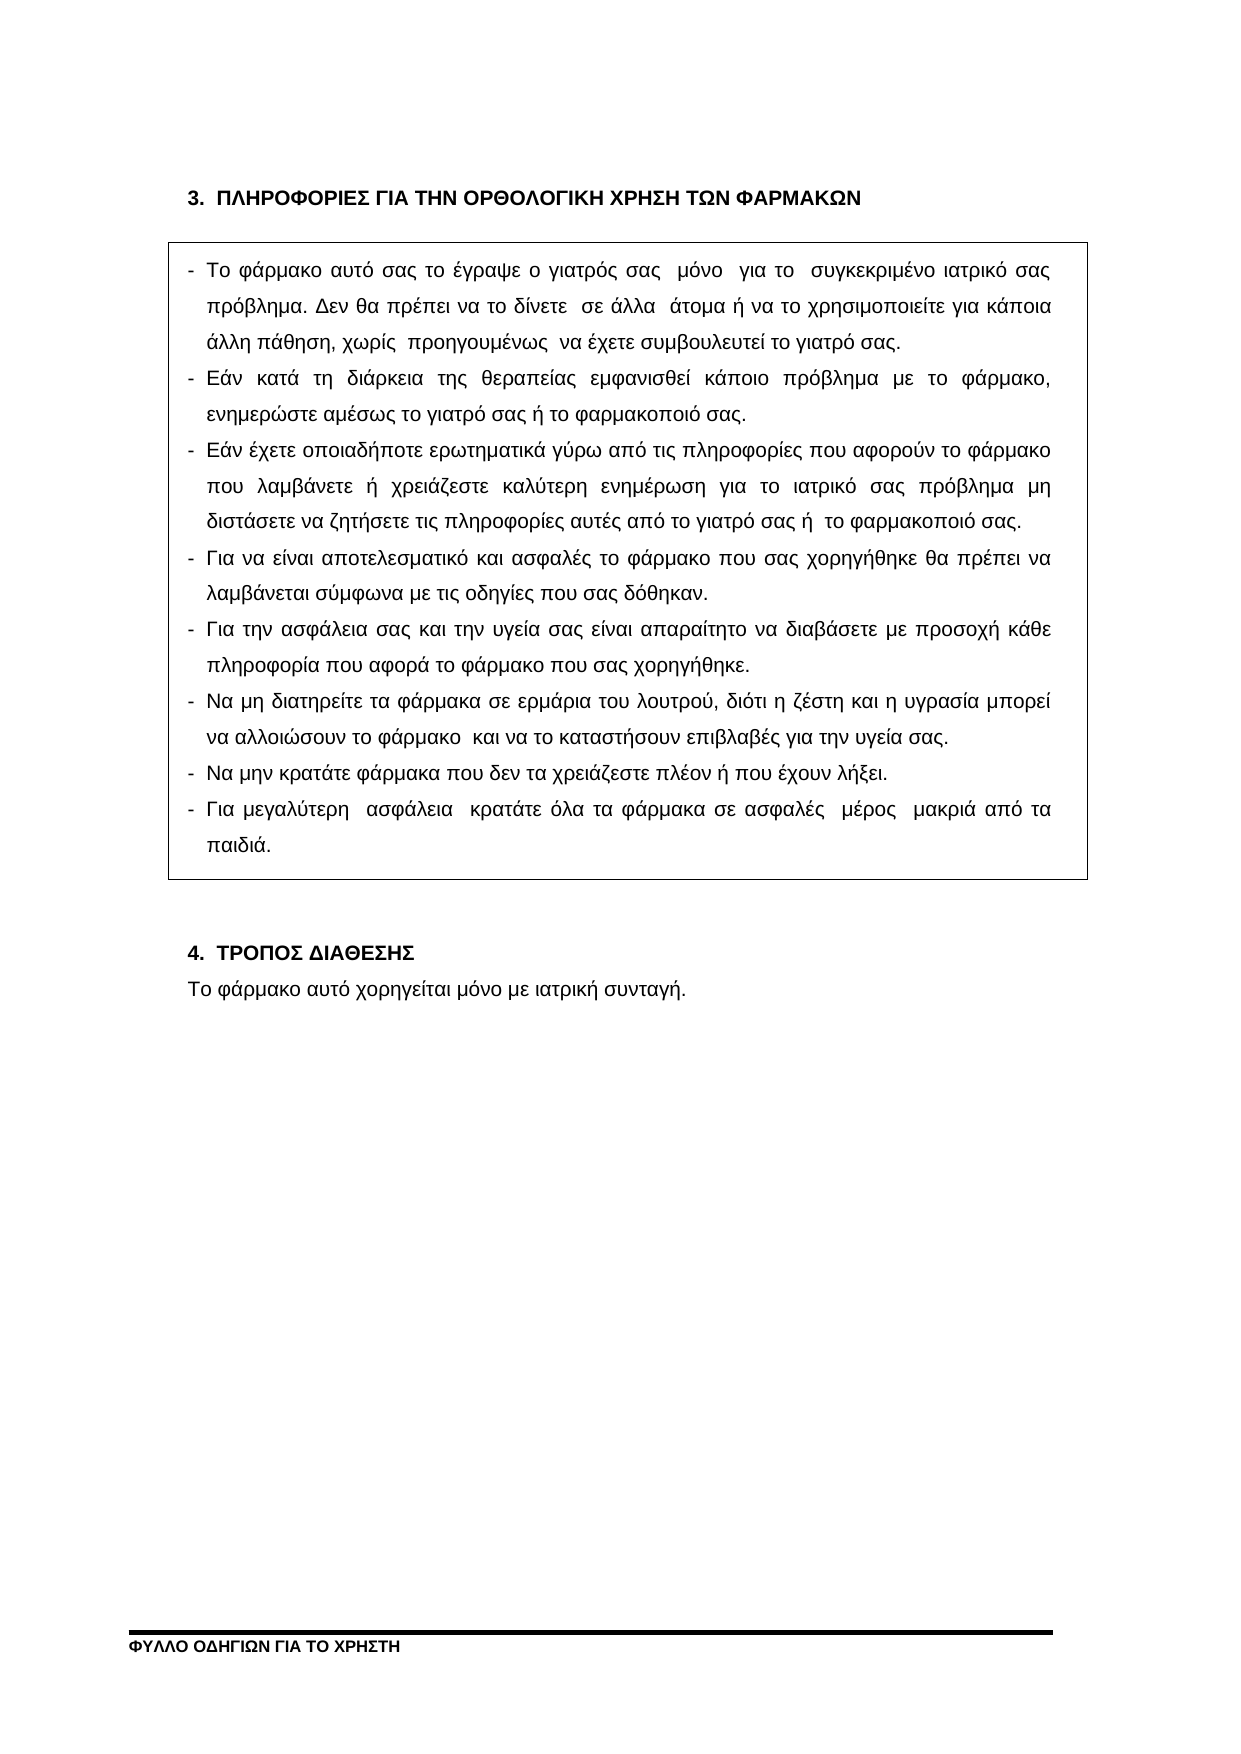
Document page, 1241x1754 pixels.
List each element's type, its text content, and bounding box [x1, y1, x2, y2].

text 4. ΤΡΟΠΟΣ ΔΙΑΘΕΣΗΣ [187, 941, 1053, 965]
list Το φάρμακο αυτό σας το έγραψε ο γιατρός σας μόνο για το συγκεκριμένο ιατρικό σας πρόβλημα. Δεν θα πρέπει να το δίνετε σε άλλα άτομα ή να το χρησιμοποιείτε για κάποια άλλη πάθηση, χωρίς προηγουμένως να έχετε συμβουλευτεί το γιατρό σας. [187, 258, 1053, 354]
list Να μην κρατάτε φάρμακα που δεν τα χρειάζεστε πλέον ή που έχουν λήξει. [187, 761, 1053, 785]
list Για μεγαλύτερη ασφάλεια κρατάτε όλα τα φάρμακα σε ασφαλές μέρος μακριά από τα παιδιά. [187, 797, 1053, 857]
list Εάν κατά τη διάρκεια της θεραπείας εμφανισθεί κάποιο πρόβλημα με το φάρμακο, ενημερώστε αμέσως το γιατρό σας ή το φαρμακοποιό σας. [187, 366, 1053, 426]
list Να μη διατηρείτε τα φάρμακα σε ερμάρια του λουτρού, διότι η ζέστη και η υγρασία μπορεί να αλλοιώσουν το φάρμακο και να το καταστήσουν επιβλαβές για την υγεία σας. [187, 689, 1053, 749]
text 3. ΠΛΗΡΟΦΟΡΙΕΣ ΓΙΑ ΤΗΝ ΟΡΘΟΛΟΓΙΚΗ ΧΡΗΣΗ ΤΩΝ ΦΑΡΜΑΚΩΝ [187, 186, 1053, 210]
list Εάν έχετε οποιαδήποτε ερωτηματικά γύρω από τις πληροφορίες που αφορούν το φάρμακο που λαμβάνετε ή χρειάζεστε καλύτερη ενημέρωση για το ιατρικό σας πρόβλημα μη διστάσετε να ζητήσετε τις πληροφορίες αυτές από το γιατρό σας ή το φαρμακοποιό σας. [187, 437, 1053, 533]
text Το φάρμακο αυτό χορηγείται μόνο με ιατρική συνταγή. [187, 977, 1053, 1001]
list Για την ασφάλεια σας και την υγεία σας είναι απαραίτητο να διαβάσετε με προσοχή κάθε πληροφορία που αφορά το φάρμακο που σας χορηγήθηκε. [187, 617, 1053, 677]
list Για να είναι αποτελεσματικό και ασφαλές το φάρμακο που σας χορηγήθηκε θα πρέπει να λαμβάνεται σύμφωνα με τις οδηγίες που σας δόθηκαν. [187, 545, 1053, 605]
